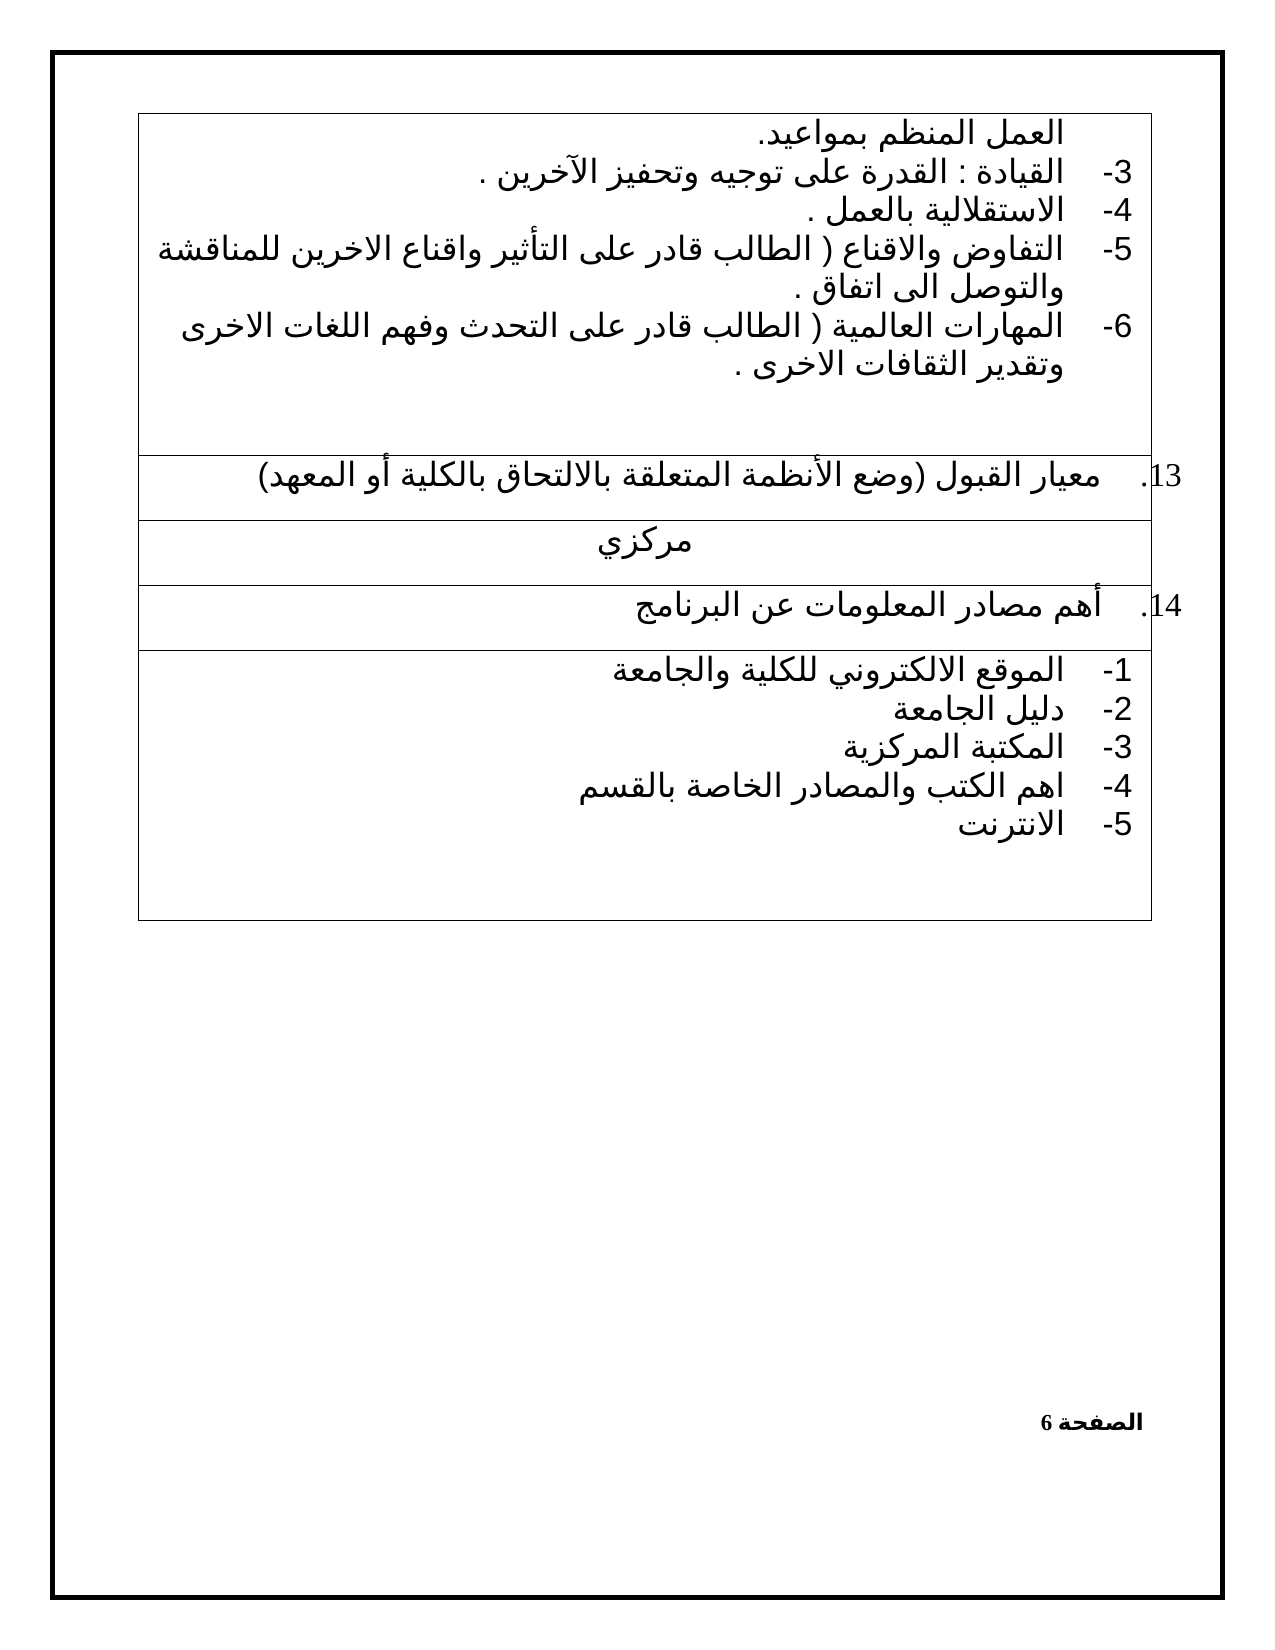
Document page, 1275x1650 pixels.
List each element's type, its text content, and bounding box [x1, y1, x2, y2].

table_cell مركزي [139, 521, 1151, 584]
table_cell أهم مصادر المعلومات عن البرنامج [139, 586, 1151, 649]
table_cell معيار القبول (وضع الأنظمة المتعلقة بالالتحاق بالكلية أو المعهد) [139, 456, 1151, 519]
table_cell الموقع الالكتروني للكلية والجامعة دليل الجامعة المكتبة المركزية اهم الكتب والمصادر الخاصة بالقسم الانترنت [139, 651, 1151, 920]
